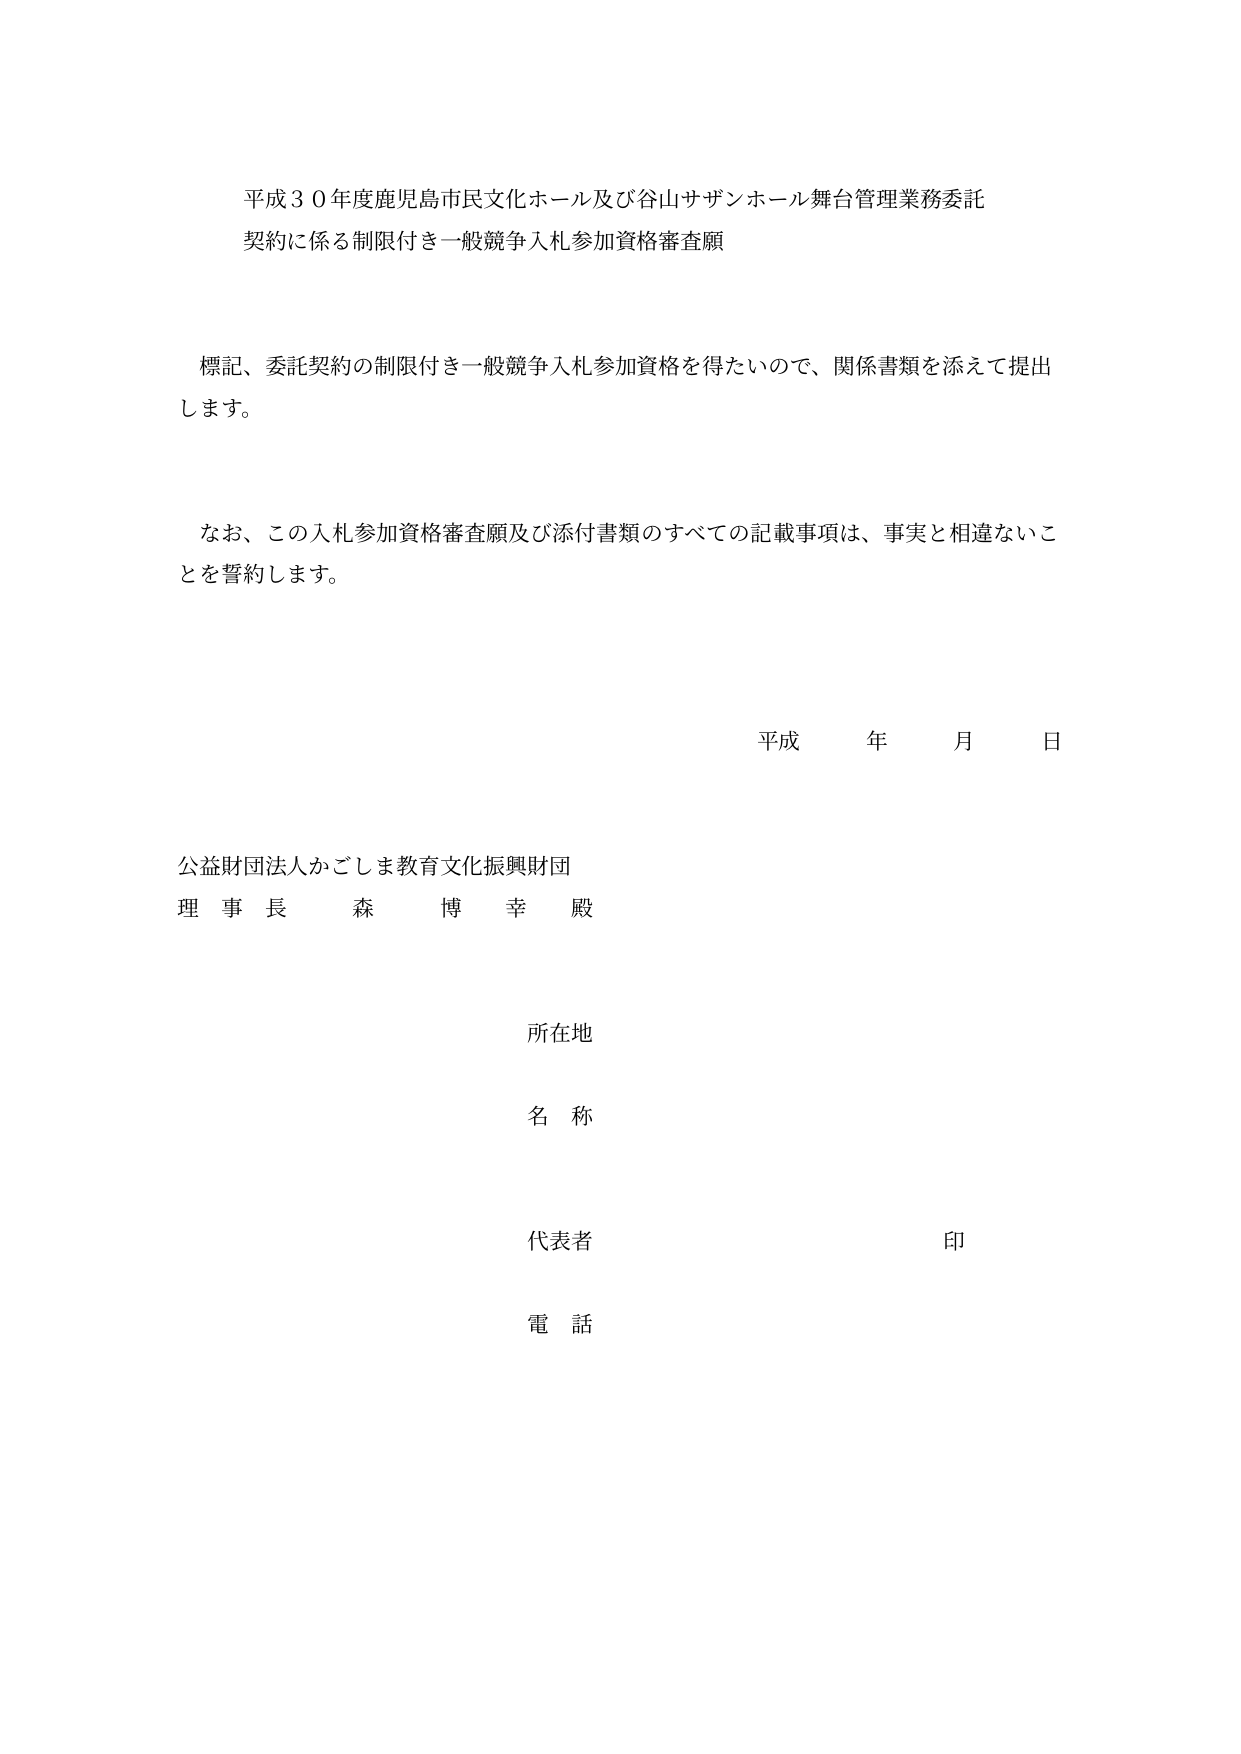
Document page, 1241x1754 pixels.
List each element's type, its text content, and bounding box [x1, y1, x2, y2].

text 所在地 [177, 1011, 976, 1052]
text 代表者 印 [177, 1219, 976, 1261]
text 平成 年 月 日 [177, 719, 1063, 761]
text 名 称 [177, 1094, 976, 1136]
text なお、この入札参加資格審査願及び添付書類のすべての記載事項は、事実と相違ないことを誓約します。 [177, 511, 1063, 594]
text 標記、委託契約の制限付き一般競争入札参加資格を得たいので、関係書類を添えて提出 [177, 344, 1063, 386]
text 電 話 [177, 1302, 976, 1344]
text 契約に係る制限付き一般競争入札参加資格審査願 [177, 219, 1063, 261]
text 平成３０年度鹿児島市民文化ホール及び谷山サザンホール舞台管理業務委託 [177, 177, 1063, 219]
text します。 [177, 386, 1063, 427]
text 理 事 長 森 博 幸 殿 [177, 886, 976, 927]
text 公益財団法人かごしま教育文化振興財団 [177, 844, 976, 886]
